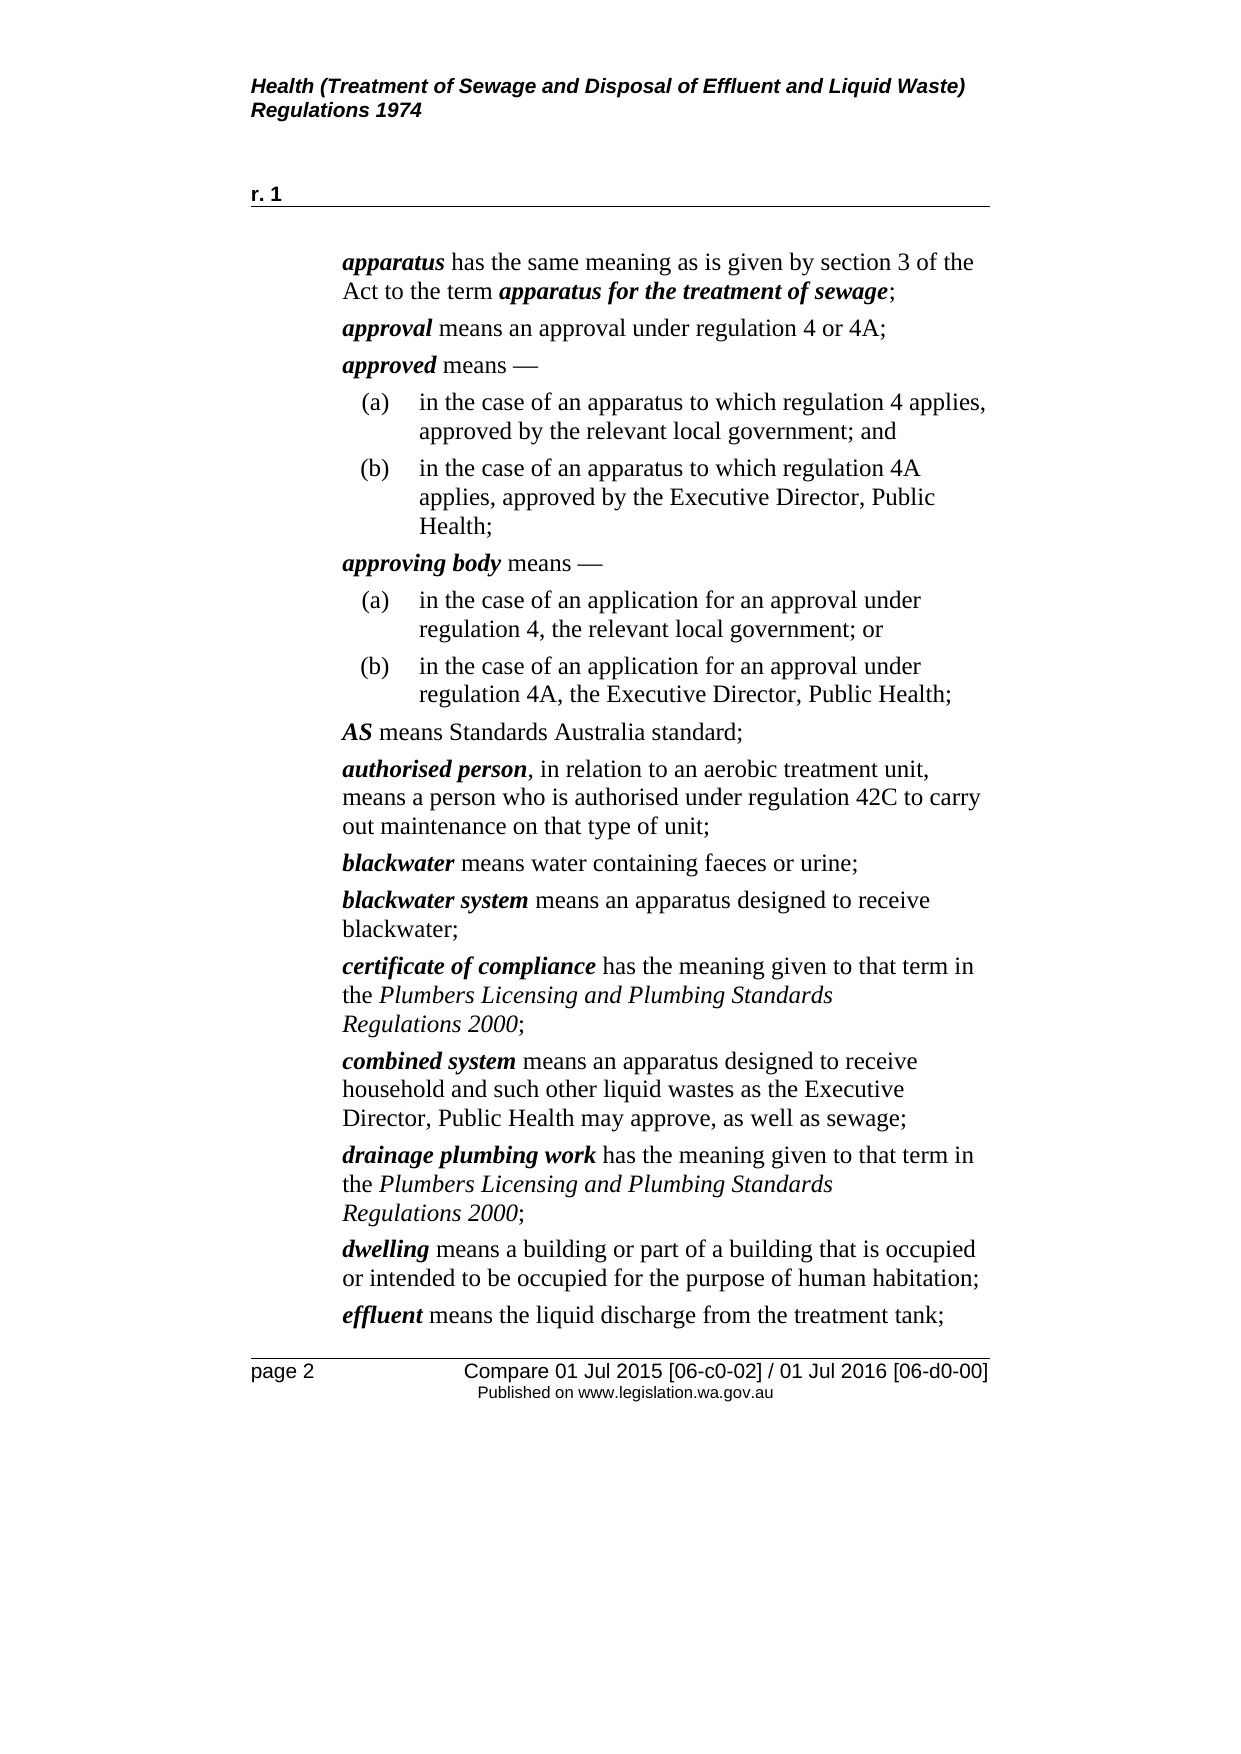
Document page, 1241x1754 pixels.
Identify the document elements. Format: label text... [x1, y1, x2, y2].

text blackwater system means an apparatus designed to receive blackwater; [251, 885, 990, 943]
text authorised person, in relation to an aerobic treatment unit, means a person who is authorised under regulation 42C to carry out maintenance on that type of unit; [251, 754, 990, 840]
text drainage plumbing work has the meaning given to that term in the Plumbers Licensing and Plumbing Standards Regulations 2000; [251, 1140, 990, 1227]
text (b) in the case of an apparatus to which regulation 4A applies, approved by the Executive Director, Public Health; [251, 453, 990, 539]
text effluent means the liquid discharge from the treatment tank; [251, 1300, 990, 1329]
text approving body means — [251, 548, 990, 577]
text approval means an approval under regulation 4 or 4A; [251, 313, 990, 342]
text approved means — [251, 350, 990, 379]
text (a) in the case of an apparatus to which regulation 4 applies, approved by the relevant local government; and [251, 387, 990, 445]
text apparatus has the same meaning as is given by section 3 of the Act to the term apparatus for the treatment of sewage; [251, 247, 990, 305]
text (a) in the case of an application for an approval under regulation 4, the relevant local government; or [251, 585, 990, 642]
text AS means Standards Australia standard; [251, 717, 990, 745]
text certificate of compliance has the meaning given to that term in the Plumbers Licensing and Plumbing Standards Regulations 2000; [251, 951, 990, 1037]
text dwelling means a building or part of a building that is occupied or intended to be occupied for the purpose of human habitation; [251, 1234, 990, 1292]
text (b) in the case of an application for an approval under regulation 4A, the Executive Director, Public Health; [251, 651, 990, 708]
text combined system means an apparatus designed to receive household and such other liquid wastes as the Executive Director, Public Health may approve, as well as sewage; [251, 1046, 990, 1132]
text blackwater means water containing faeces or urine; [251, 848, 990, 877]
